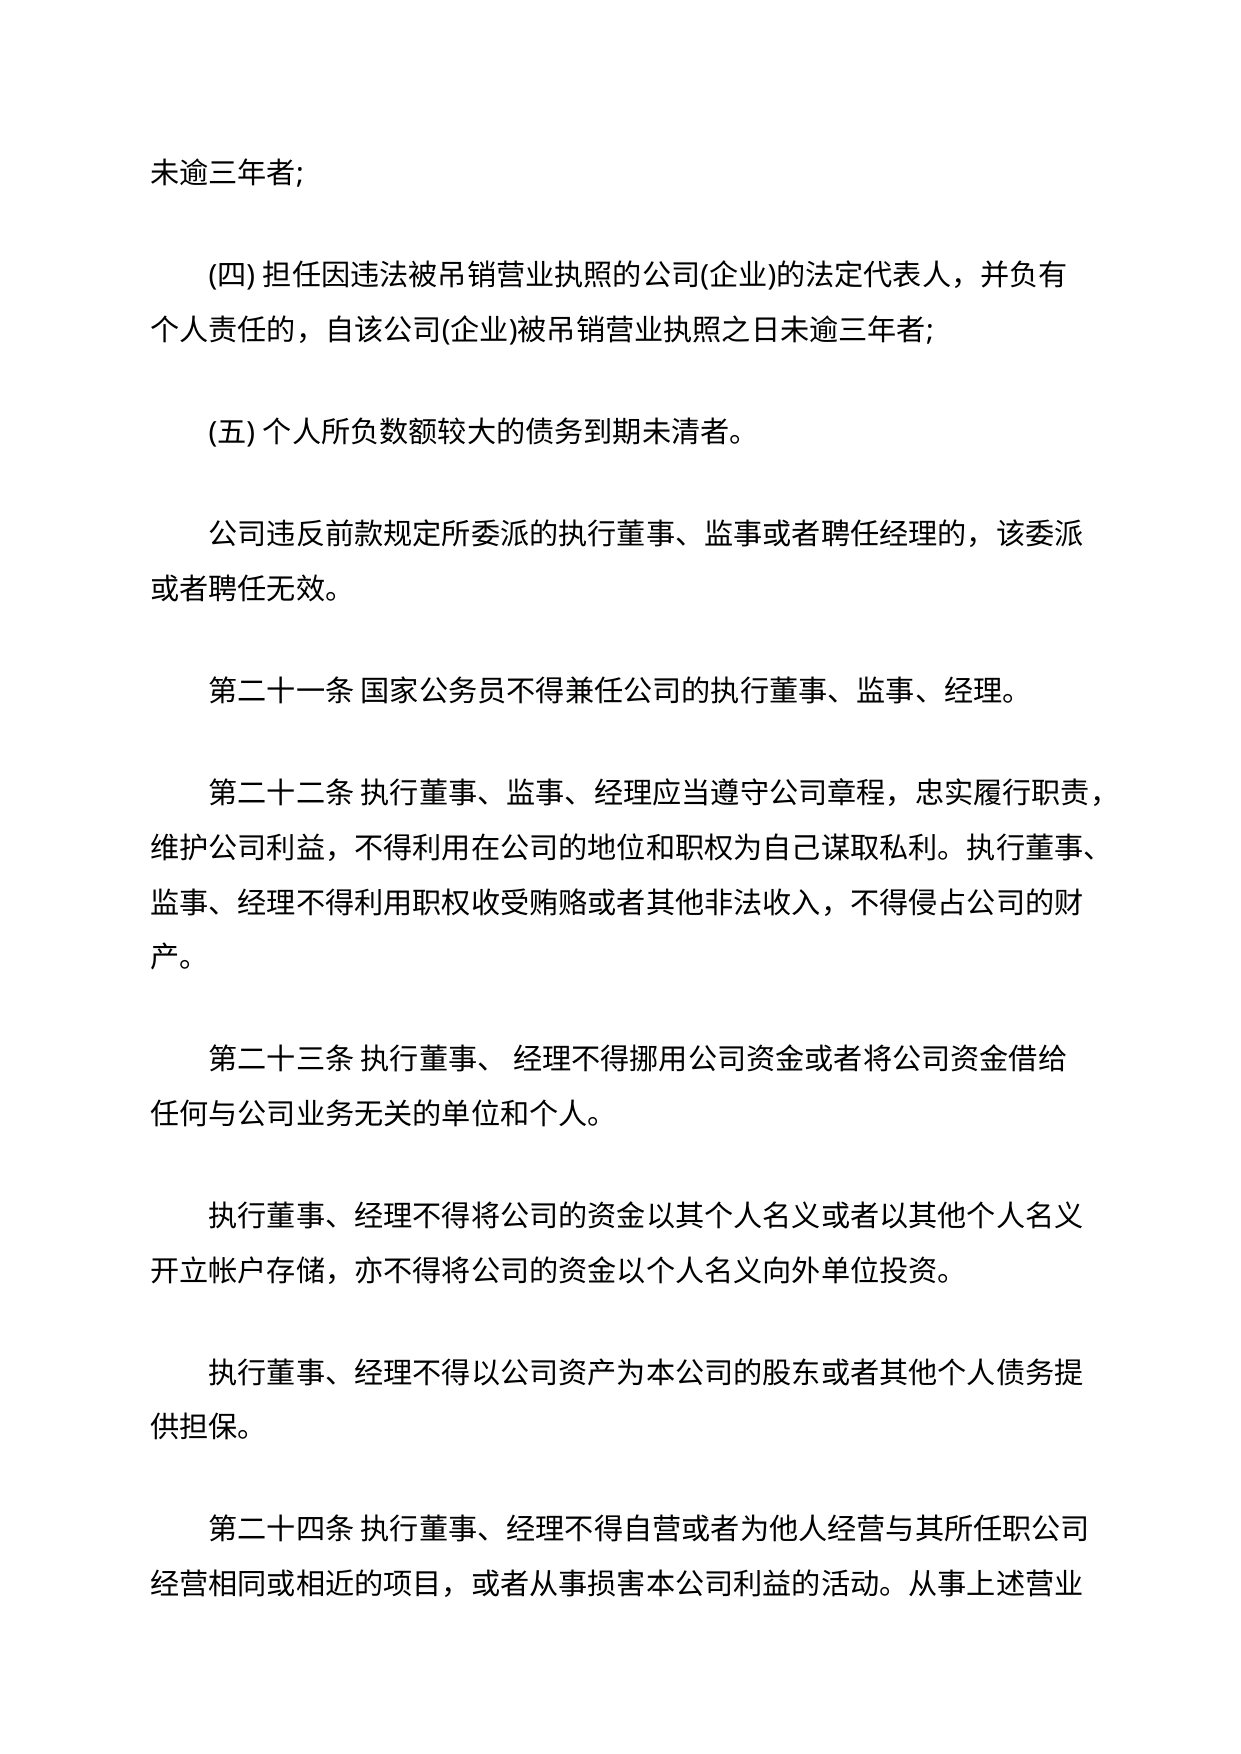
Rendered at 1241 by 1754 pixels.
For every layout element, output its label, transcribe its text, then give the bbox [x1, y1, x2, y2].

text 第二十二条 执行董事、监事、经理应当遵守公司章程，忠实履行职责，维护公司利益，不得利用在公司的地位和职权为自己谋取私利。执行董事、监事、经理不得利用职权收受贿赂或者其他非法收入，不得侵占公司的财产。 [150, 769, 1090, 976]
text 公司违反前款规定所委派的执行董事、监事或者聘任经理的，该委派或者聘任无效。 [150, 511, 1090, 608]
text 执行董事、经理不得将公司的资金以其个人名义或者以其他个人名义开立帐户存储，亦不得将公司的资金以个人名义向外单位投资。 [150, 1192, 1090, 1290]
text 第二十一条 国家公务员不得兼任公司的执行董事、监事、经理。 [150, 668, 1090, 710]
text (五) 个人所负数额较大的债务到期未清者。 [150, 409, 1090, 451]
text (四) 担任因违法被吊销营业执照的公司(企业)的法定代表人，并负有个人责任的，自该公司(企业)被吊销营业执照之日未逾三年者; [150, 252, 1090, 349]
text 第二十三条 执行董事、 经理不得挪用公司资金或者将公司资金借给任何与公司业务无关的单位和个人。 [150, 1036, 1090, 1133]
text 执行董事、经理不得以公司资产为本公司的股东或者其他个人债务提供担保。 [150, 1349, 1090, 1446]
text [150, 1506, 1090, 1603]
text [150, 150, 1090, 192]
